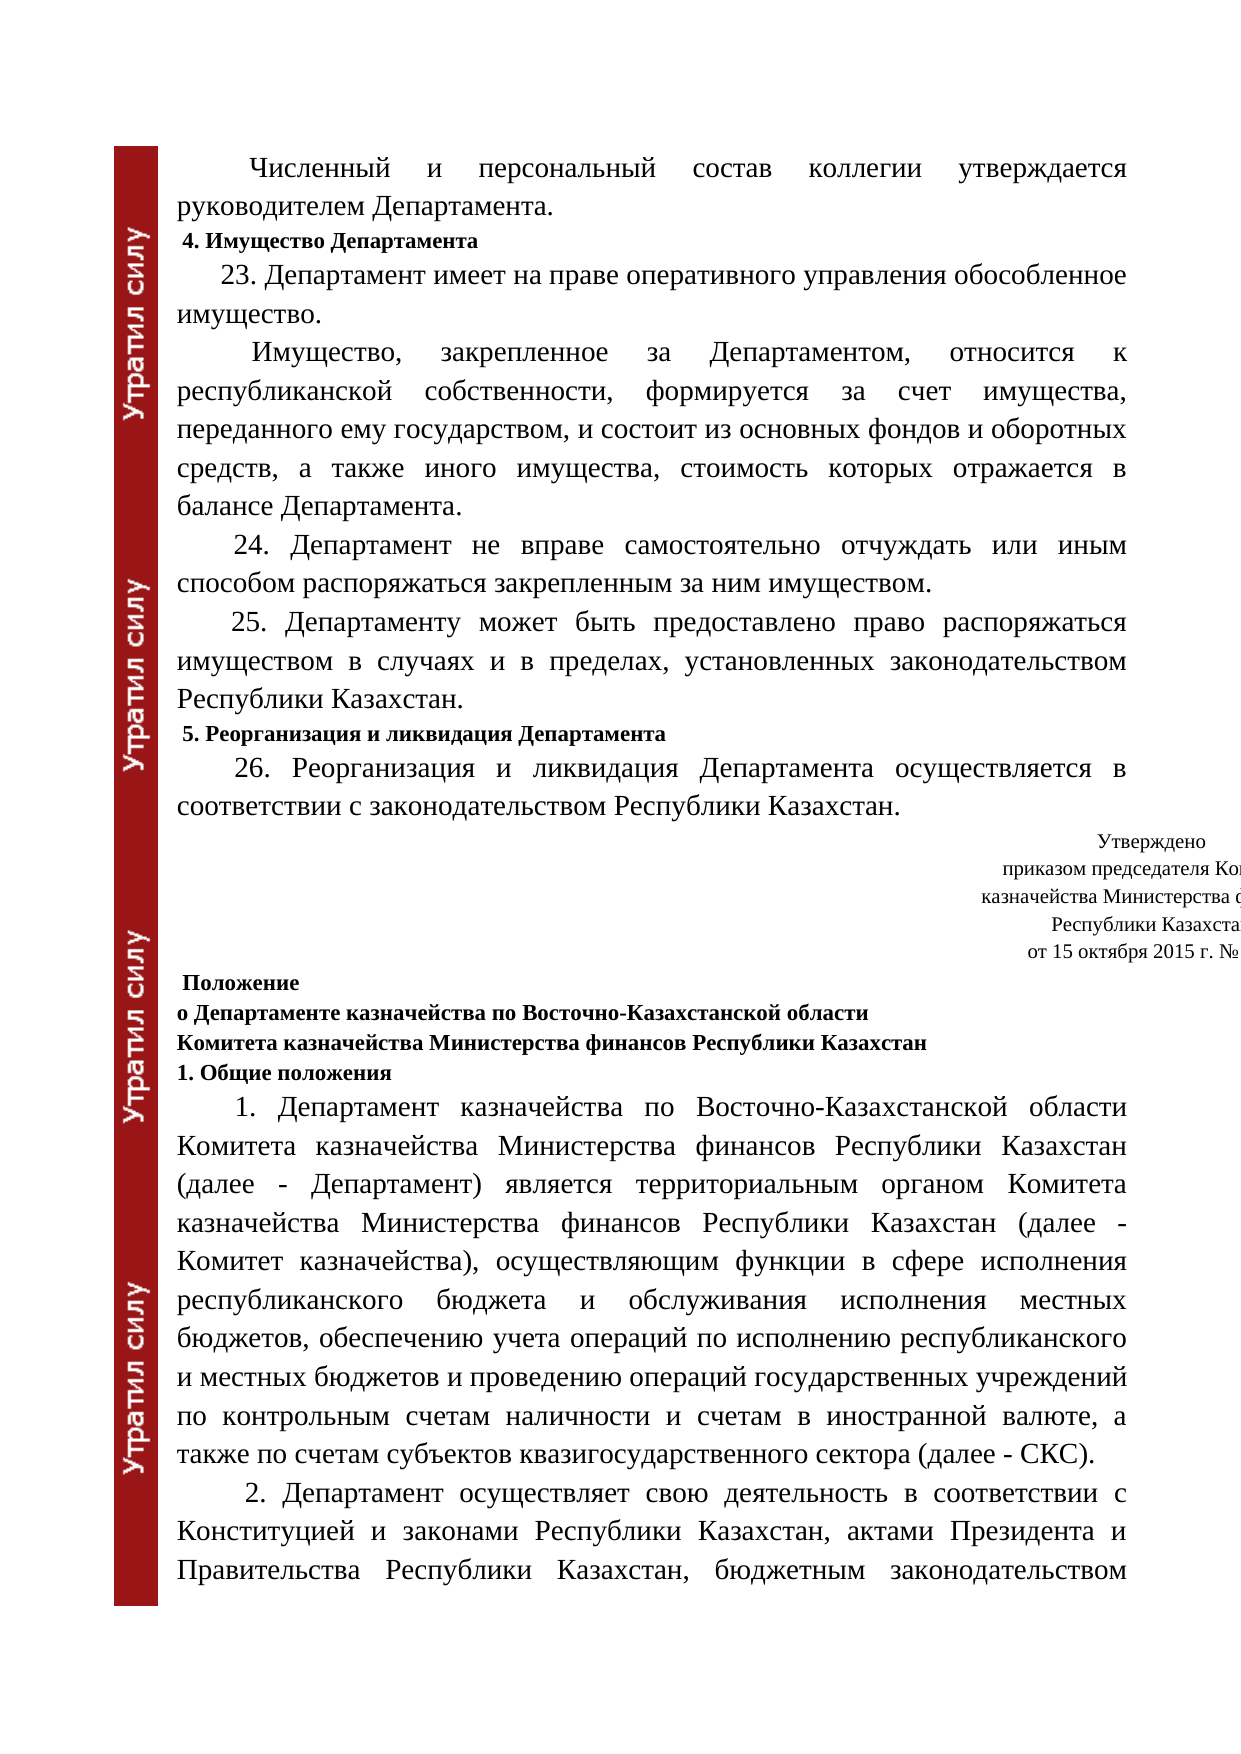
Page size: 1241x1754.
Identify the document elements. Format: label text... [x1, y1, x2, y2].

picture [114, 222, 158, 227]
picture [114, 253, 158, 257]
text 1. Департамент казначейства по Восточно-Казахстанской области Комитета казначейства Министерства финансов Республики Казахстан (далее - Департамент) является территориальным органом Комитета казначейства Министерства финансов Республики Казахстан (далее - Комитет казначейства), осуществляющим функции в сфере исполнения республиканского бюджета и обслуживания исполнения местных бюджетов, обеспечению учета операций по исполнению республиканского и местных бюджетов и проведению операций государственных учреждений по контрольным счетам наличности и счетам в иностранной валюте, а также по счетам субъектов квазигосударственного сектора (далее - СКС). [112, 1089, 1128, 1470]
picture [114, 522, 158, 527]
text 5. Реорганизация и ликвидация Департамента [112, 720, 1128, 746]
text 26. Реорганизация и ликвидация Департамента осуществляется в соответствии с законодательством Республики Казахстан. [112, 750, 1128, 822]
text Имущество, закрепленное за Департаментом, относится к республиканской собственности, формируется за счет имущества, переданного ему государством, и состоит из основных фондов и оборотных средств, а также иного имущества, стоимость которых отражается в балансе Департамента. [112, 334, 1128, 522]
picture [114, 146, 158, 150]
text Положение о Департаменте казначейства по Восточно-Казахстанской области Комитета казначейства Министерства финансов Республики Казахстан 1. Общие положения [112, 968, 1128, 1086]
text 25. Департаменту может быть предоставлено право распоряжаться имуществом в случаях и в пределах, установленных законодательством Республики Казахстан. [112, 604, 1128, 715]
text 24. Департамент не вправе самостоятельно отчуждать или иным способом распоряжаться закрепленным за ним имуществом. [112, 527, 1128, 599]
picture [114, 1470, 158, 1475]
table_header [101, 827, 912, 968]
picture [114, 746, 158, 750]
picture [114, 1585, 158, 1606]
picture [114, 715, 158, 720]
text 4. Имущество Департамента [112, 227, 1128, 253]
picture [114, 599, 158, 604]
table_header Утверждено приказом председателя Комитета казначейства Министерства финансов Республики Казахстан от 15 октября 2015 г. № 127 [912, 827, 1240, 968]
text 23. Департамент имеет на праве оперативного управления обособленное имущество. [112, 257, 1128, 329]
picture [114, 329, 158, 334]
text Численный и персональный состав коллегии утверждается руководителем Департамента. [112, 150, 1128, 222]
picture [114, 822, 158, 827]
